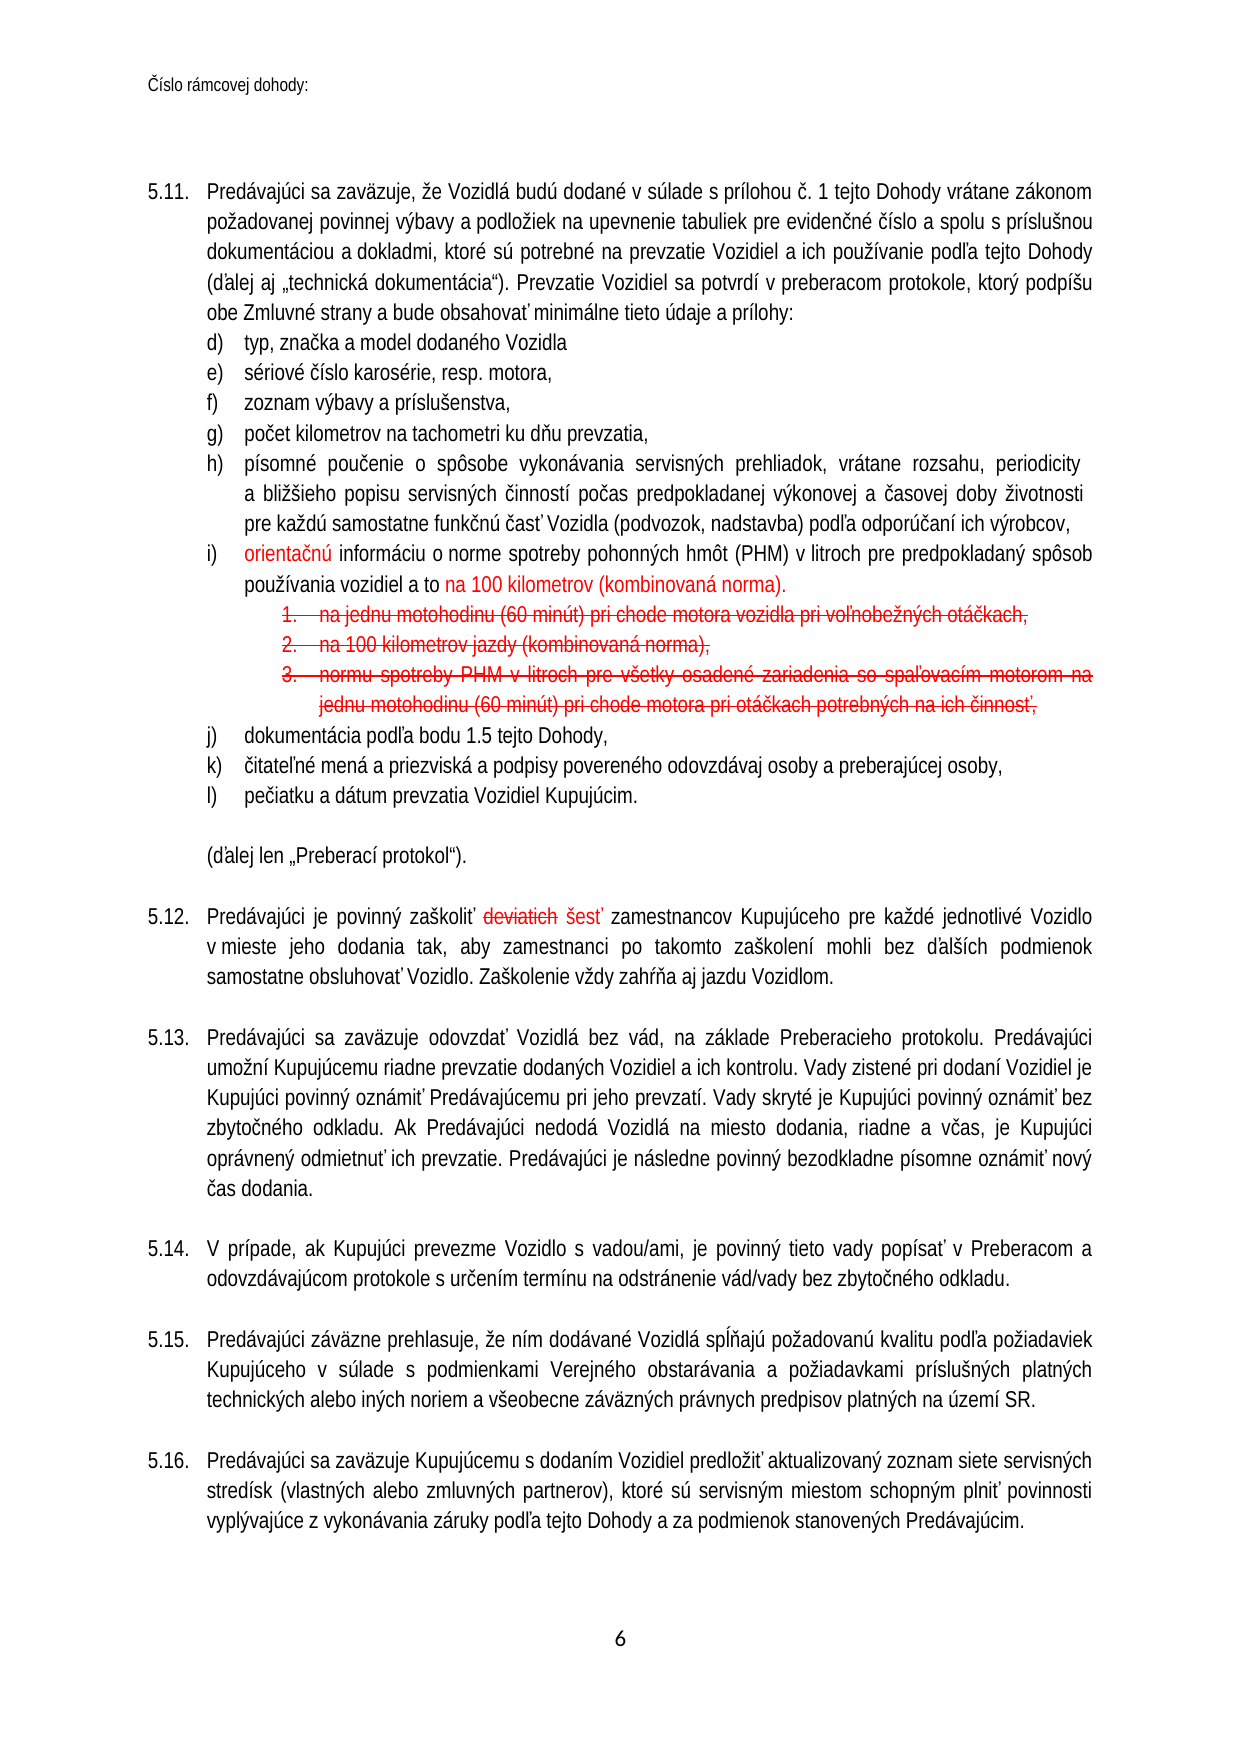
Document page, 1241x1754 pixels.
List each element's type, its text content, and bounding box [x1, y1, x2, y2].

list Predávajúci sa zaväzuje, že Vozidlá budú dodané v súlade s prílohou č. 1 tejto Dohody vrátane zákonom požadovanej povinnej výbavy a podložiek na upevnenie tabuliek pre evidenčné číslo a spolu s príslušnou dokumentáciou a dokladmi, ktoré sú potrebné na prevzatie Vozidiel a ich používanie podľa tejto Dohody (ďalej aj „technická dokumentácia“). Prevzatie Vozidiel sa potvrdí v preberacom protokole, ktorý podpíšu obe Zmluvné strany a bude obsahovať minimálne tieto údaje a prílohy: [148, 178, 1093, 325]
list V prípade, ak Kupujúci prevezme Vozidlo s vadou/ami, je povinný tieto vady popísať v Preberacom a odovzdávajúcom protokole s určením termínu na odstránenie vád/vady bez zbytočného odkladu. [148, 1235, 1093, 1292]
list písomné poučenie o spôsobe vykonávania servisných prehliadok, vrátane rozsahu, periodicity a bližšieho popisu servisných činností počas predpokladanej výkonovej a časovej doby životnosti pre každú samostatne funkčnú časť Vozidla (podvozok, nadstavba) podľa odporúčaní ich výrobcov, [207, 450, 1093, 536]
list Predávajúci sa zaväzuje odovzdať Vozidlá bez vád, na základe Preberacieho protokolu. Predávajúci umožní Kupujúcemu riadne prevzatie dodaných Vozidiel a ich kontrolu. Vady zistené pri dodaní Vozidiel je Kupujúci povinný oznámiť Predávajúcemu pri jeho prevzatí. Vady skryté je Kupujúci povinný oznámiť bez zbytočného odkladu. Ak Predávajúci nedodá Vozidlá na miesto dodania, riadne a včas, je Kupujúci oprávnený odmietnuť ich prevzatie. Predávajúci je následne povinný bezodkladne písomne oznámiť nový čas dodania. [148, 1024, 1093, 1201]
list zoznam výbavy a príslušenstva, [207, 389, 1093, 416]
list Predávajúci záväzne prehlasuje, že ním dodávané Vozidlá spĺňajú požadovanú kvalitu podľa požiadaviek Kupujúceho v súlade s podmienkami Verejného obstarávania a požiadavkami príslušných platných technických alebo iných noriem a všeobecne záväzných právnych predpisov platných na území SR. [148, 1326, 1093, 1412]
list typ, značka a model dodaného Vozidla [207, 329, 1093, 355]
list normu spotreby PHM v litroch pre všetky osadené zariadenia so spaľovacím motorom na jednu motohodinu (60 minút) pri chode motora pri otáčkach potrebných na ich činnosť, [282, 677, 1093, 718]
list čitateľné mená a priezviská a podpisy povereného odovzdávaj osoby a preberajúcej osoby, [207, 752, 1093, 778]
list normu spotreby PHM v litroch pre všetky osadené zariadenia so spaľovacím motorom na jednu motohodinu (60 minút) pri chode motora pri otáčkach potrebných na ich činnosť, [282, 661, 1093, 675]
list dokumentácia podľa bodu 1.5 tejto Dohody, [207, 722, 1093, 748]
list Predávajúci sa zaväzuje Kupujúcemu s dodaním Vozidiel predložiť aktualizovaný zoznam siete servisných stredísk (vlastných alebo zmluvných partnerov), ktoré sú servisným miestom schopným plniť povinnosti vyplývajúce z vykonávania záruky podľa tejto Dohody a za podmienok stanovených Predávajúcim. [148, 1447, 1093, 1533]
text (ďalej len „Preberací protokol“). [207, 842, 1093, 869]
list Predávajúci je povinný zaškoliť deviatich šesť zamestnancov Kupujúceho pre každé jednotlivé Vozidlo v mieste jeho dodania tak, aby zamestnanci po takomto zaškolení mohli bez ďalších podmienok samostatne obsluhovať Vozidlo. Zaškolenie vždy zahŕňa aj jazdu Vozidlom. [148, 903, 1093, 989]
list na 100 kilometrov jazdy (kombinovaná norma), [282, 631, 1093, 657]
list pečiatku a dátum prevzatia Vozidiel Kupujúcim. [207, 782, 1093, 808]
list sériové číslo karosérie, resp. motora, [207, 359, 1093, 385]
list na jednu motohodinu (60 minút) pri chode motora vozidla pri voľnobežných otáčkach, [282, 601, 1093, 627]
list počet kilometrov na tachometri ku dňu prevzatia, [207, 419, 1093, 446]
list orientačnú informáciu o norme spotreby pohonných hmôt (PHM) v litroch pre predpokladaný spôsob používania vozidiel a to na 100 kilometrov (kombinovaná norma). [207, 540, 1093, 597]
